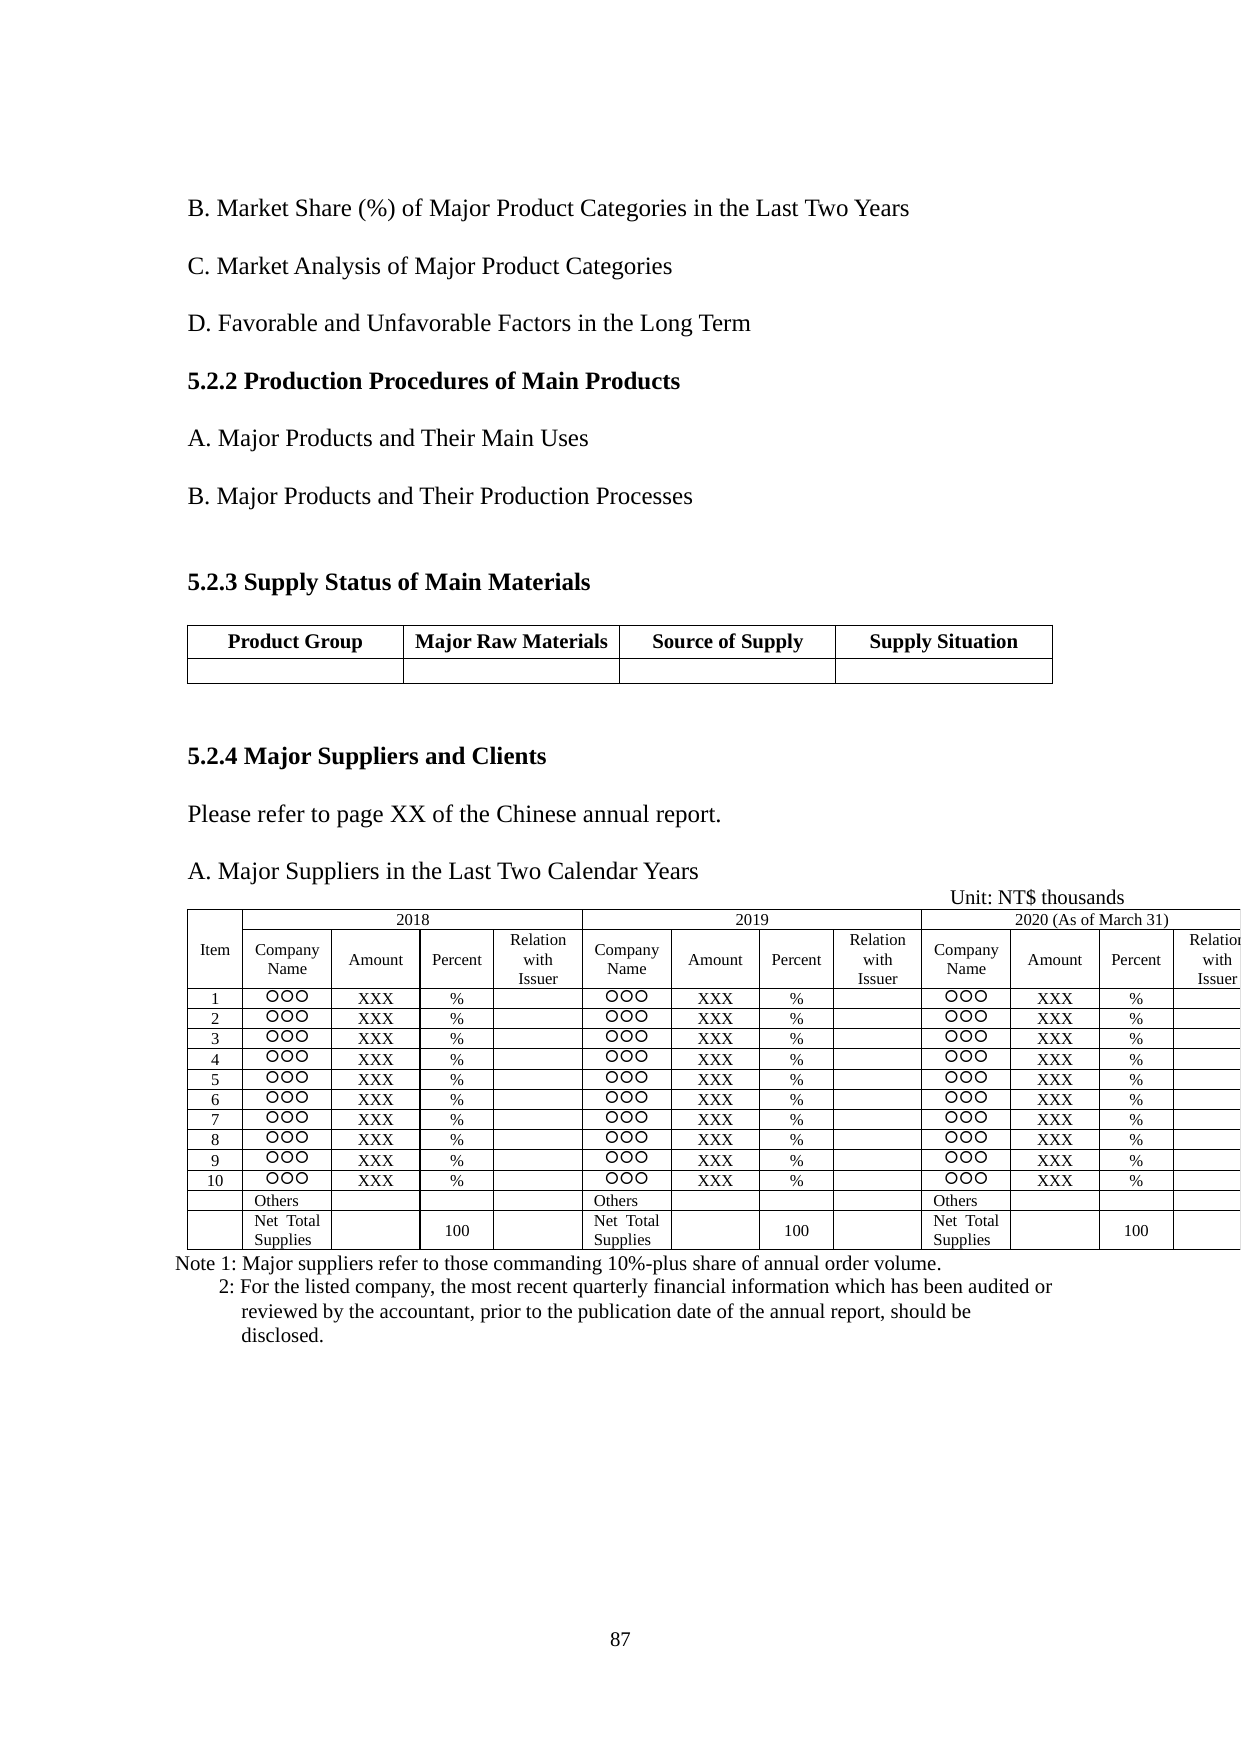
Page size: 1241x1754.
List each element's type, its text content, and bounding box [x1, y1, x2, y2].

text 5.2.2 Production Procedures of Main Products [187, 366, 1053, 394]
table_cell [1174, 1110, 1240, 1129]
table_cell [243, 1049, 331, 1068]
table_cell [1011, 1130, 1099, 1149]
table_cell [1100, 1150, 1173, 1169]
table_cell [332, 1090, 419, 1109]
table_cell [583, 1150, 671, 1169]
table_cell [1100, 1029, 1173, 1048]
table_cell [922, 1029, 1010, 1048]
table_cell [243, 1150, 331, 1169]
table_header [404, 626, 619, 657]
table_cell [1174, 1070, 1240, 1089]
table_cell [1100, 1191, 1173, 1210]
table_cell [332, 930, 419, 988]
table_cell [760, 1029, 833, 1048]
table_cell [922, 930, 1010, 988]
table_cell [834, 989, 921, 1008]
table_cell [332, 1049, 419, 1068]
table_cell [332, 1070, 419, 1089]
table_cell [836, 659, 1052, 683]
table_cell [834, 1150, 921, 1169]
text Please refer to page XX of the Chinese annual report. [187, 799, 1053, 827]
text A. Major Products and Their Main Uses [187, 423, 1053, 452]
text Note 1: Major suppliers refer to those commanding 10%-plus share of annual order volume. [112, 1250, 1053, 1274]
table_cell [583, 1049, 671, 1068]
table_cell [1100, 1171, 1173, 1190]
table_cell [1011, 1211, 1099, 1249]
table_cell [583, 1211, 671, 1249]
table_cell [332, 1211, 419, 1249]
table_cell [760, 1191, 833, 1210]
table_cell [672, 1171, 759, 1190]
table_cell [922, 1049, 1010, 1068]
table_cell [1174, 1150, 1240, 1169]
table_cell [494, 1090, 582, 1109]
text D. Favorable and Unfavorable Factors in the Long Term [187, 308, 1053, 337]
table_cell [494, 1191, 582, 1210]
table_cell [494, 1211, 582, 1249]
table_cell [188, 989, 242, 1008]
text 5.2.3 Supply Status of Main Materials [187, 567, 1053, 596]
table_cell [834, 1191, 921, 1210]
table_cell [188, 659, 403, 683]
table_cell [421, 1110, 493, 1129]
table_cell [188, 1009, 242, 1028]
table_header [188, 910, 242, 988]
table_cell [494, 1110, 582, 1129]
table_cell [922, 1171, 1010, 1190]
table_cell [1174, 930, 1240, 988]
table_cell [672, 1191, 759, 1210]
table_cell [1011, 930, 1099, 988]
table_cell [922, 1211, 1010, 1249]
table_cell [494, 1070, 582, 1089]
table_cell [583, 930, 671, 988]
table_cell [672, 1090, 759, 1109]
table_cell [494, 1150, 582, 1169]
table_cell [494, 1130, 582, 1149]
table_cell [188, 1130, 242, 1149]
text 2: For the listed company, the most recent quarterly financial information which has been audited or reviewed by the accountant, prior to the publication date of the annual report, should be disclosed. [218, 1274, 1053, 1347]
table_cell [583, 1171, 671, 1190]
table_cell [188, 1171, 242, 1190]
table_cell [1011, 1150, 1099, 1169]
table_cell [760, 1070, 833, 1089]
text 5.2.4 Major Suppliers and Clients [187, 741, 1053, 770]
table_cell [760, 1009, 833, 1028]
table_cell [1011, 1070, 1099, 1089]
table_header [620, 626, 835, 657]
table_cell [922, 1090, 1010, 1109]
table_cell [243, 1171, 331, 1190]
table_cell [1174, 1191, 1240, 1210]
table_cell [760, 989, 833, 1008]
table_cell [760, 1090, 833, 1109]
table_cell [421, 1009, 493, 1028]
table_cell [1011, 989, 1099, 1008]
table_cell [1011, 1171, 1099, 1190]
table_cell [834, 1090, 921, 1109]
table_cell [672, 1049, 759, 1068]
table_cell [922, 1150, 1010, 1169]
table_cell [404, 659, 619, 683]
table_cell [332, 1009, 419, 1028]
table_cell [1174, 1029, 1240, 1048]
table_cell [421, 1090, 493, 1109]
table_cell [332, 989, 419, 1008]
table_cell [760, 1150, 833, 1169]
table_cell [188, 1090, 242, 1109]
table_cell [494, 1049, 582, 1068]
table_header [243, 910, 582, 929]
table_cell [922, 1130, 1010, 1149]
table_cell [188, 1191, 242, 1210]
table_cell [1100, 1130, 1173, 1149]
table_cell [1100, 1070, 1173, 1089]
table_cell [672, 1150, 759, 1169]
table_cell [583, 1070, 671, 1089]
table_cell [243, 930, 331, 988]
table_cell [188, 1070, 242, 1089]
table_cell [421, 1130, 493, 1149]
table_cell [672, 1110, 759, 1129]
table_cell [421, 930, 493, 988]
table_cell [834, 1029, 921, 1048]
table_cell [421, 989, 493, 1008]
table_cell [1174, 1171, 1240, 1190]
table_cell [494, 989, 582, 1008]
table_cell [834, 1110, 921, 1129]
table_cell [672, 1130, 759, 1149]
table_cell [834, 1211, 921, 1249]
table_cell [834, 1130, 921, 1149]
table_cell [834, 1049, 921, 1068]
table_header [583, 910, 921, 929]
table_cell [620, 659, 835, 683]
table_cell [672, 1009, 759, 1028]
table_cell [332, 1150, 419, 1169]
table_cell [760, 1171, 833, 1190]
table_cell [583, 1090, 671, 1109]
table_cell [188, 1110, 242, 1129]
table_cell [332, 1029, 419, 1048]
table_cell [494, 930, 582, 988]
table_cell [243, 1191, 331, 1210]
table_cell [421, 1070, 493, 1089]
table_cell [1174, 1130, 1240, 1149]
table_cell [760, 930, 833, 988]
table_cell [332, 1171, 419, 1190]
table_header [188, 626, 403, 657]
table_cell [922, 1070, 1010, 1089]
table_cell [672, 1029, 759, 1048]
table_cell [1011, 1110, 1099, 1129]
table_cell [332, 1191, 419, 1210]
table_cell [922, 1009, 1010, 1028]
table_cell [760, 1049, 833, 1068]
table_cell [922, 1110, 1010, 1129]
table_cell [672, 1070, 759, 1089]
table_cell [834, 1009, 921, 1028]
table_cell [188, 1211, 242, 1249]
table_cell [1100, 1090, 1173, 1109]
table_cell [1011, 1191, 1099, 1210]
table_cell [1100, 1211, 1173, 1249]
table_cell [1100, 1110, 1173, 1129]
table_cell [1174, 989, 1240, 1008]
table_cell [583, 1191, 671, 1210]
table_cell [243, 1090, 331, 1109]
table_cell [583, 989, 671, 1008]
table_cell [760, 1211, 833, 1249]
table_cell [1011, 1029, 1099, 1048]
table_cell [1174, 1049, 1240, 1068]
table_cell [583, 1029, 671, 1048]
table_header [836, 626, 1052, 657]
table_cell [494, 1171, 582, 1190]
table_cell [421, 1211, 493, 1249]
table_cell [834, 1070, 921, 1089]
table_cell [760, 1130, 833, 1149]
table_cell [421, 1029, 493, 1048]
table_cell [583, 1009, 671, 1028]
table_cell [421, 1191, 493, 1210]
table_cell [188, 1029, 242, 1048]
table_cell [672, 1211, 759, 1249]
text A. Major Suppliers in the Last Two Calendar Years [187, 856, 1053, 885]
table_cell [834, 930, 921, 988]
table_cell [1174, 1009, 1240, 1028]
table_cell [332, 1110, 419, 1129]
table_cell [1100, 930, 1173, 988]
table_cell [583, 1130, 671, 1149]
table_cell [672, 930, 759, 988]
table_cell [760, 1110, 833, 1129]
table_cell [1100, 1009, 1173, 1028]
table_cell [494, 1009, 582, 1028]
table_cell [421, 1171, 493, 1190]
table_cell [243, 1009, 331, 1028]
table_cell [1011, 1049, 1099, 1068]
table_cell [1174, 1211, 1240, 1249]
text B. Major Products and Their Production Processes [187, 481, 1053, 509]
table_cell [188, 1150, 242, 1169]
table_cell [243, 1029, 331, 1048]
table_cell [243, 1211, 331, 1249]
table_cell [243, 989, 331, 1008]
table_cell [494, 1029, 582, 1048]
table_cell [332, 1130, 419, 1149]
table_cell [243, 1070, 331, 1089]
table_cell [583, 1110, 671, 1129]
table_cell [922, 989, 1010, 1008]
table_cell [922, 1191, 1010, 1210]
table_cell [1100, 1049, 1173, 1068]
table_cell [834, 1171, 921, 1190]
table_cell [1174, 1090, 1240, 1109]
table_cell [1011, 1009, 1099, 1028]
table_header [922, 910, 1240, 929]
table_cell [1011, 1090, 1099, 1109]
text Unit: NT$ thousands [187, 885, 1124, 909]
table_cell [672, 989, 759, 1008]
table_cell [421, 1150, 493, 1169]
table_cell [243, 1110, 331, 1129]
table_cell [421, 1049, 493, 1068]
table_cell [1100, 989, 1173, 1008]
text B. Market Share (%) of Major Product Categories in the Last Two Years [187, 193, 1053, 222]
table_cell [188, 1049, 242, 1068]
text C. Market Analysis of Major Product Categories [187, 251, 1053, 279]
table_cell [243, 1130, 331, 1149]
